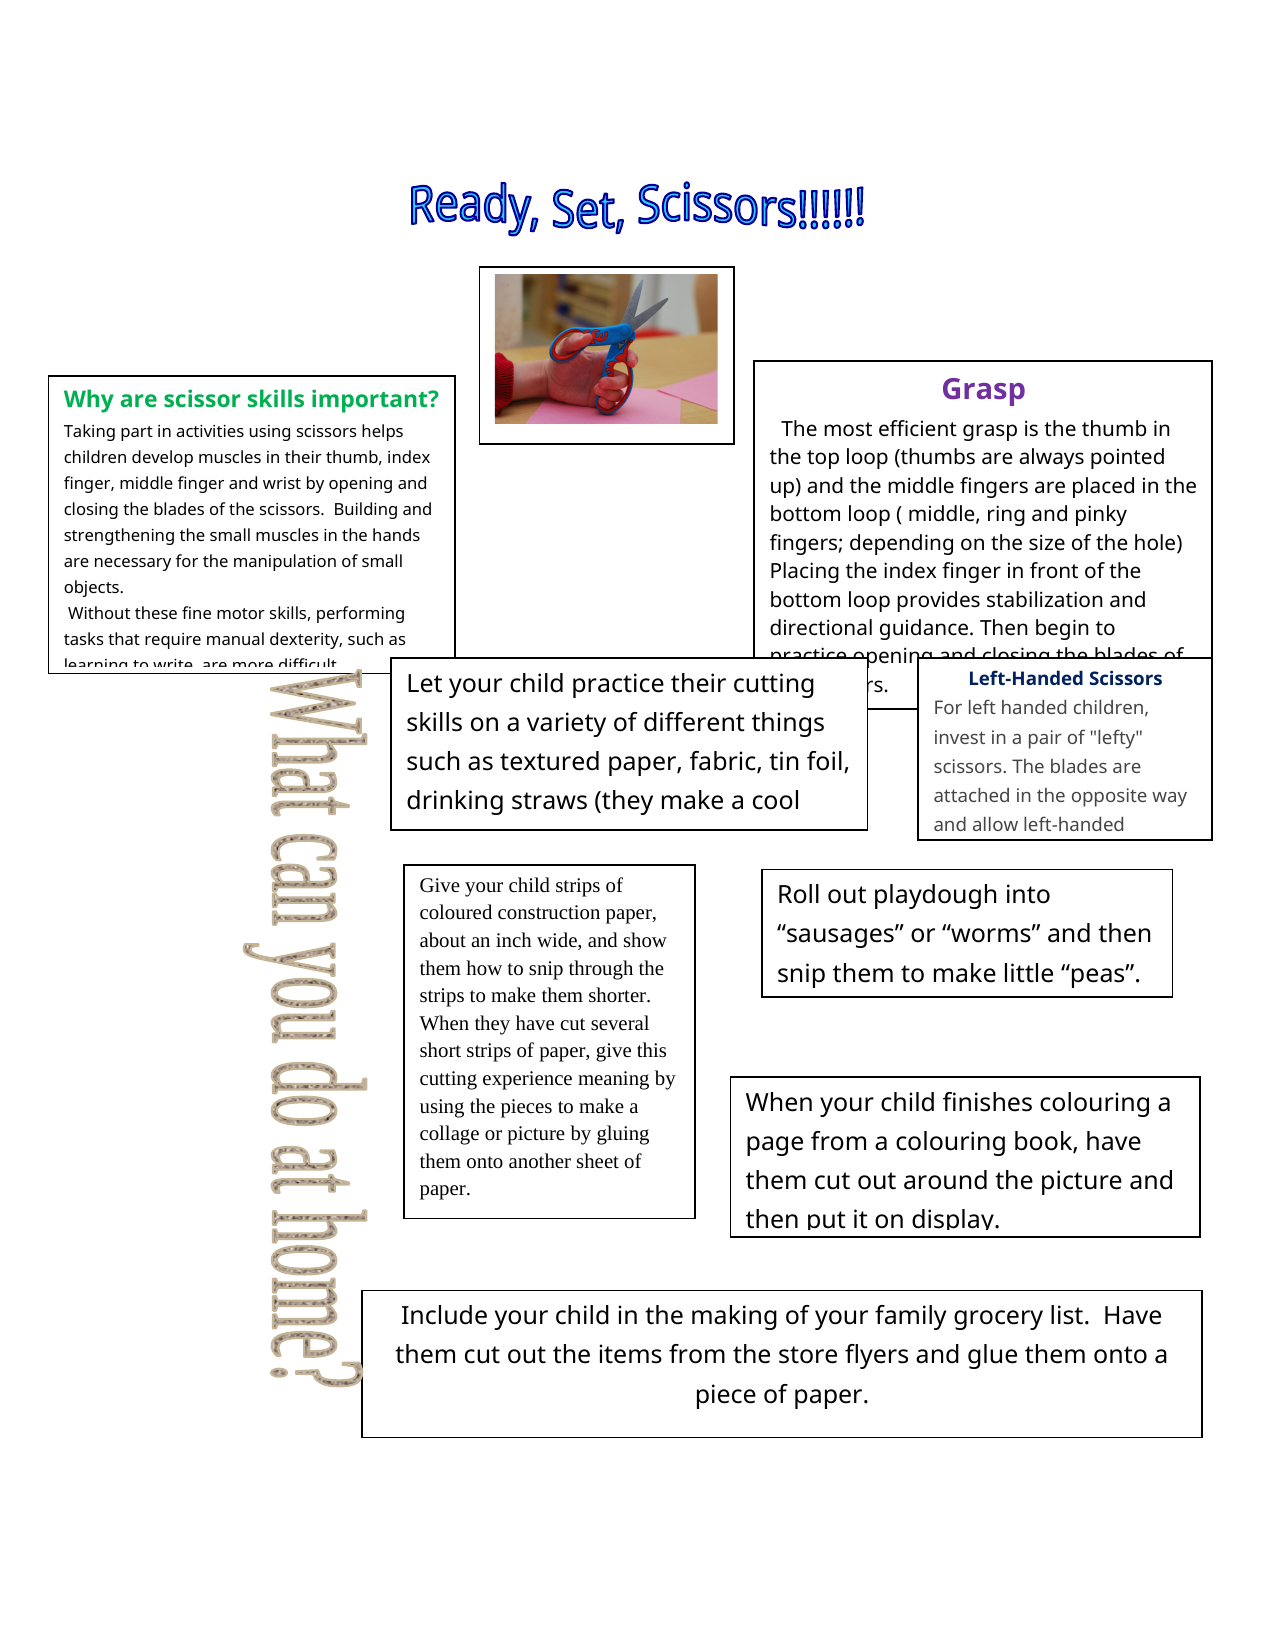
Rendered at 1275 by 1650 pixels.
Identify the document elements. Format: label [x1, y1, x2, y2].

picture [275, 906, 335, 922]
picture [245, 946, 252, 955]
picture [275, 1031, 333, 1039]
picture [273, 1177, 342, 1191]
picture [309, 1364, 361, 1385]
picture [273, 1334, 335, 1355]
picture [278, 700, 350, 717]
picture [273, 1370, 285, 1375]
picture [275, 746, 335, 763]
picture [273, 1098, 335, 1123]
picture [273, 1148, 335, 1170]
picture [273, 980, 335, 1006]
picture [273, 800, 343, 814]
picture [273, 1064, 365, 1090]
picture [275, 896, 333, 904]
picture [354, 722, 359, 731]
picture [275, 1213, 365, 1221]
picture [273, 771, 335, 793]
picture [275, 1290, 335, 1307]
picture [275, 1224, 335, 1239]
picture [494, 274, 718, 424]
picture [275, 1307, 335, 1325]
picture [275, 946, 333, 962]
picture [276, 672, 359, 693]
picture [275, 736, 365, 745]
picture [273, 1013, 333, 1031]
picture [275, 1281, 333, 1289]
picture [273, 1248, 335, 1273]
picture [273, 837, 335, 859]
picture [273, 866, 335, 888]
